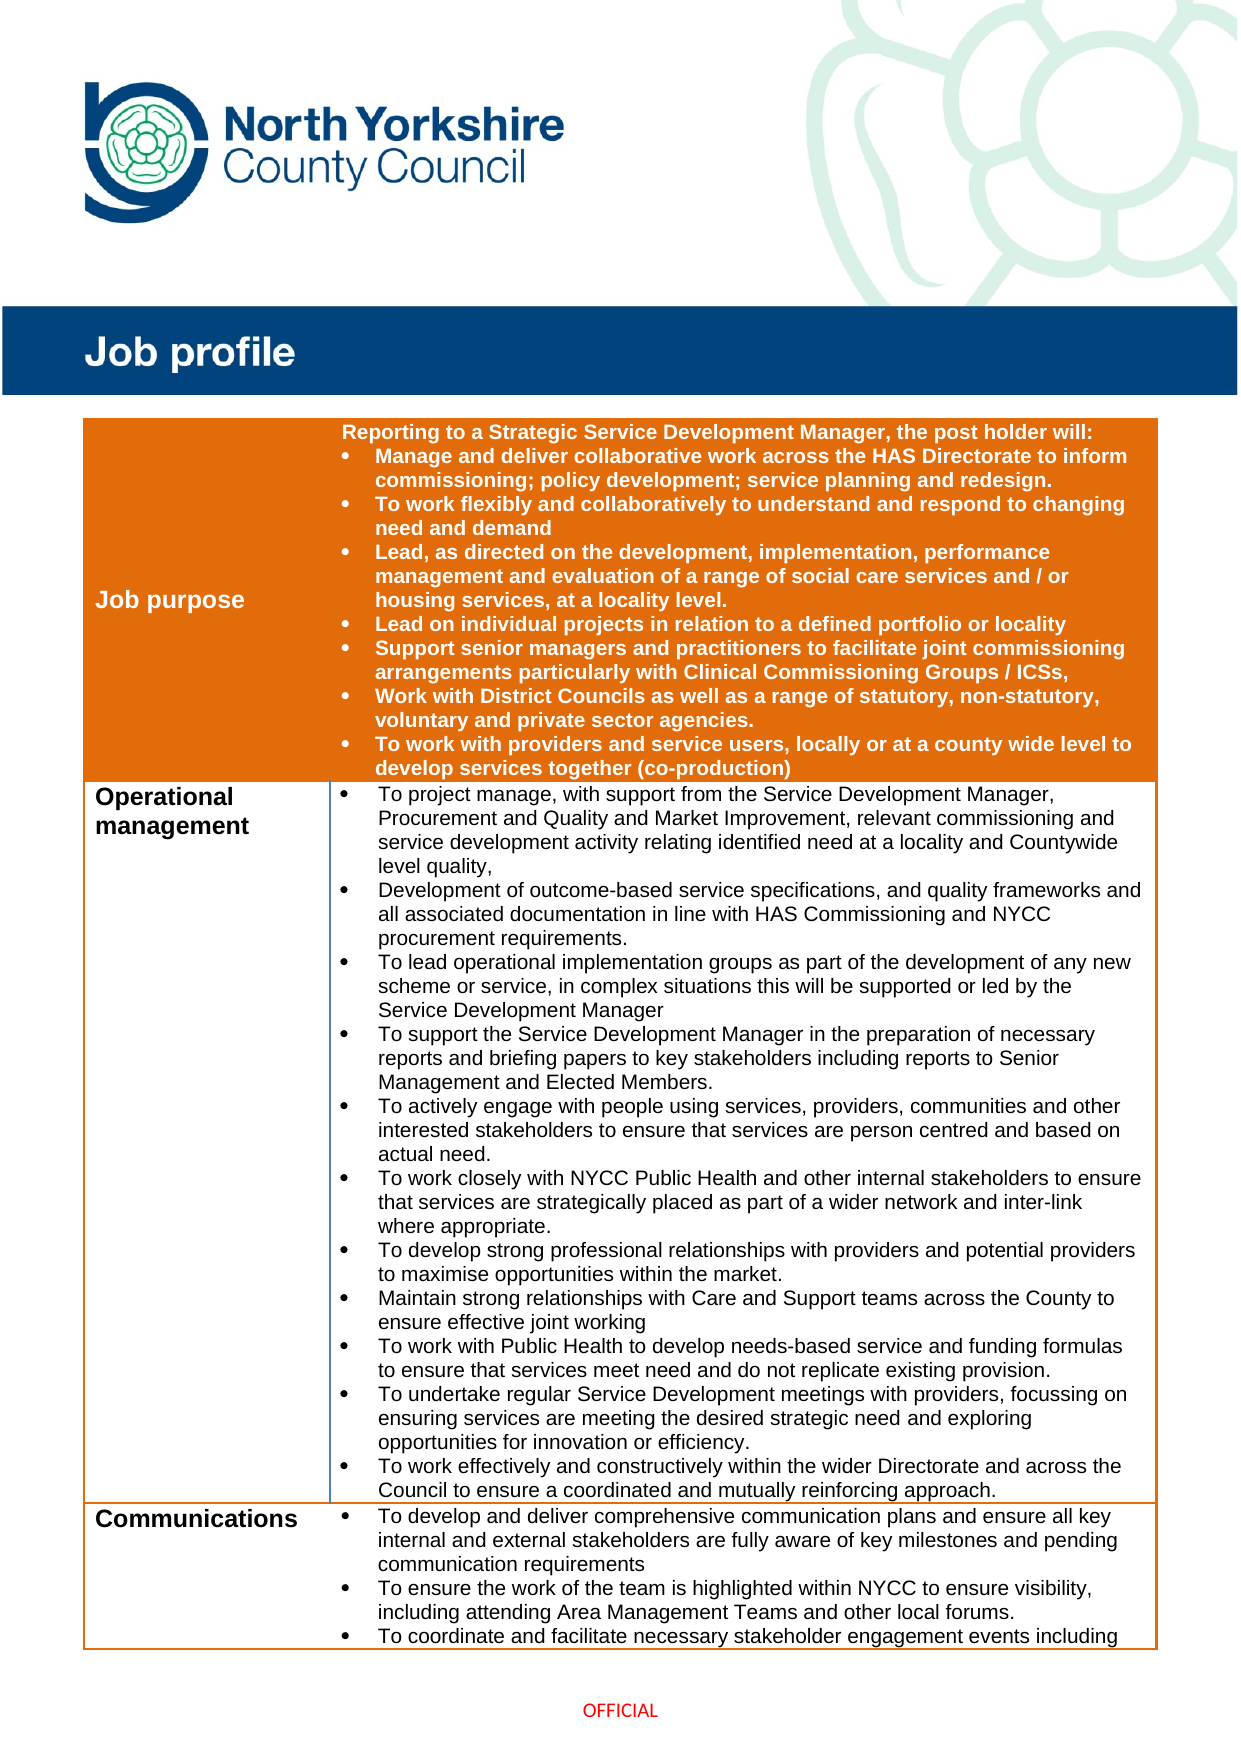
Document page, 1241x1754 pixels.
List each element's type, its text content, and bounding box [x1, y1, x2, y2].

table_header Job purpose [85, 420, 330, 780]
table_cell Communications [85, 1504, 330, 1648]
picture [2, 0, 1238, 395]
table_cell Operational management [85, 782, 329, 1502]
table_header Reporting to a Strategic Service Development Manager, the post holder will: Manage and deliver collaborative work across the HAS Directorate to inform commissioning; policy development; service planning and redesign. To work flexibly and collaboratively to understand and respond to changing need and demand Lead, as directed on the development, implementation, performance management and evaluation of a range of social care services and / or housing services, at a locality level. Lead on individual projects in relation to a defined portfolio or locality Support senior managers and practitioners to facilitate joint commissioning arrangements particularly with Clinical Commissioning Groups / ICSs, Work with District Councils as well as a range of statutory, non-statutory, voluntary and private sector agencies. To work with providers and service users, locally or at a county wide level to develop services together (co-production) [330, 420, 1155, 780]
table_cell To project manage, with support from the Service Development Manager, Procurement and Quality and Market Improvement, relevant commissioning and service development activity relating identified need at a locality and Countywide level quality, Development of outcome-based service specifications, and quality frameworks and all associated documentation in line with HAS Commissioning and NYCC procurement requirements. To lead operational implementation groups as part of the development of any new scheme or service, in complex situations this will be supported or led by the Service Development Manager To support the Service Development Manager in the preparation of necessary reports and briefing papers to key stakeholders including reports to Senior Management and Elected Members. To actively engage with people using services, providers, communities and other interested stakeholders to ensure that services are person centred and based on actual need. To work closely with NYCC Public Health and other internal stakeholders to ensure that services are strategically placed as part of a wider network and inter-link where appropriate. To develop strong professional relationships with providers and potential providers to maximise opportunities within the market. Maintain strong relationships with Care and Support teams across the County to ensure effective joint working To work with Public Health to develop needs-based service and funding formulas to ensure that services meet need and do not replicate existing provision. To undertake regular Service Development meetings with providers, focussing on ensuring services are meeting the desired strategic need and exploring opportunities for innovation or efficiency. To work effectively and constructively within the wider Directorate and across the Council to ensure a coordinated and mutually reinforcing approach. [331, 782, 1155, 1502]
